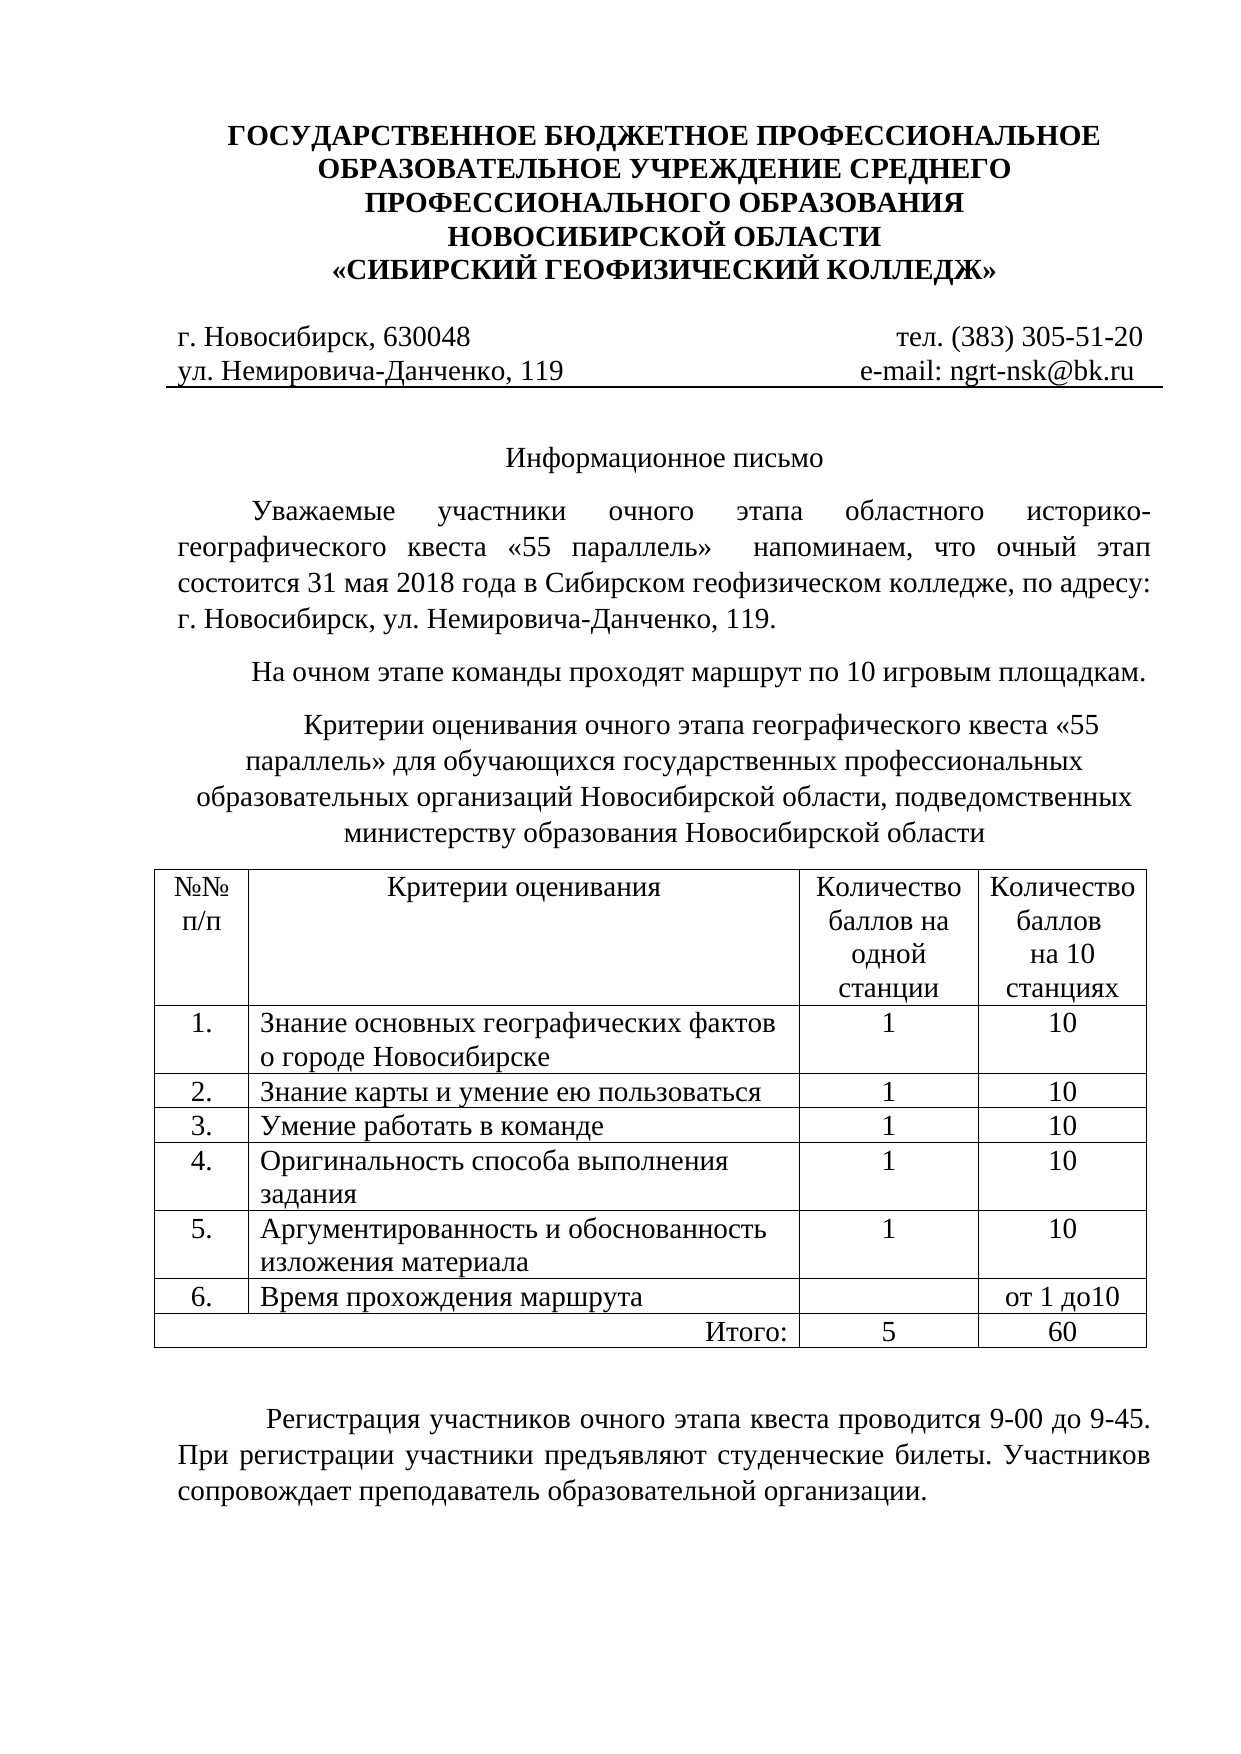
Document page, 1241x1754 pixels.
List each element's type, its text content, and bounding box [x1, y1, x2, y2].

table_header №№ п/п [155, 870, 248, 1004]
table_header г. Новосибирск, 630048 ул. Немировича-Данченко, 119 [166, 319, 666, 386]
table_cell Умение работать в команде [249, 1108, 799, 1142]
table_header Критерии оценивания [249, 870, 799, 1004]
text На очном этапе команды проходят маршрут по 10 игровым площадкам. [177, 654, 1152, 688]
table_cell Время прохождения маршрута [249, 1279, 799, 1313]
table_cell 10 [979, 1074, 1146, 1107]
table_cell Оригинальность способа выполнения задания [249, 1143, 799, 1210]
table_cell Знание карты и умение ею пользоваться [249, 1074, 799, 1107]
table_header Количество баллов на 10 станциях [979, 870, 1146, 1004]
table_cell 6. [155, 1279, 248, 1313]
table_cell 10 [979, 1143, 1146, 1210]
table_cell 2. [155, 1074, 248, 1107]
table_cell Аргументированность и обоснованность изложения материала [249, 1211, 799, 1278]
table_cell 1 [800, 1006, 978, 1073]
table_cell Знание основных географических фактов о городе Новосибирске [249, 1006, 799, 1073]
table_header Количество баллов на одной станции [800, 870, 978, 1004]
table_header тел. (383) 305-51-20 e-mail: ngrt-nsk@bk.ru [666, 319, 951, 386]
table_cell 60 [979, 1314, 1146, 1347]
text Уважаемые участники очного этапа областного историко-географического квеста «55 параллель» напоминаем, что очный этап состоится 31 мая 2018 года в Сибирском геофизическом колледже, по адресу: г. Новосибирск, ул. Немировича-Данченко, 119. [177, 493, 1152, 635]
table_cell 5. [155, 1211, 248, 1278]
table_cell 1. [155, 1006, 248, 1073]
text НОВОСИБИРСКОЙ ОБЛАСТИ [177, 219, 1152, 252]
table_cell 10 [979, 1006, 1146, 1073]
text Регистрация участников очного этапа квеста проводится 9-00 до 9-45. При регистрации участники предъявляют студенческие билеты. Участников сопровождает преподаватель образовательной организации. [177, 1401, 1152, 1507]
table_cell 1 [800, 1108, 978, 1142]
table_cell 3. [155, 1108, 248, 1142]
table_cell [800, 1279, 978, 1313]
text Информационное письмо [177, 440, 1152, 474]
table_cell 1 [800, 1143, 978, 1210]
table_cell Итого: [155, 1314, 799, 1347]
table_cell 4. [155, 1143, 248, 1210]
table_cell 1 [800, 1074, 978, 1107]
text Критерии оценивания очного этапа географического квеста «55 параллель» для обучающихся государственных профессиональных образовательных организаций Новосибирской области, подведомственных министерству образования Новосибирской области [177, 707, 1152, 849]
table_cell от 1 до10 [979, 1279, 1146, 1313]
table_cell 1 [800, 1211, 978, 1278]
table_cell 10 [979, 1211, 1146, 1278]
text ГОСУДАРСТВЕННОЕ БЮДЖЕТНОЕ ПРОФЕССИОНАЛЬНОЕ ОБРАЗОВАТЕЛЬНОЕ УЧРЕЖДЕНИЕ СРЕДНЕГО ПРОФЕССИОНАЛЬНОГО ОБРАЗОВАНИЯ [177, 118, 1152, 219]
table_cell 5 [800, 1314, 978, 1347]
table_cell 10 [979, 1108, 1146, 1142]
text «СИБИРСКИЙ ГЕОФИЗИЧЕСКИЙ КОЛЛЕДЖ» [177, 252, 1152, 286]
